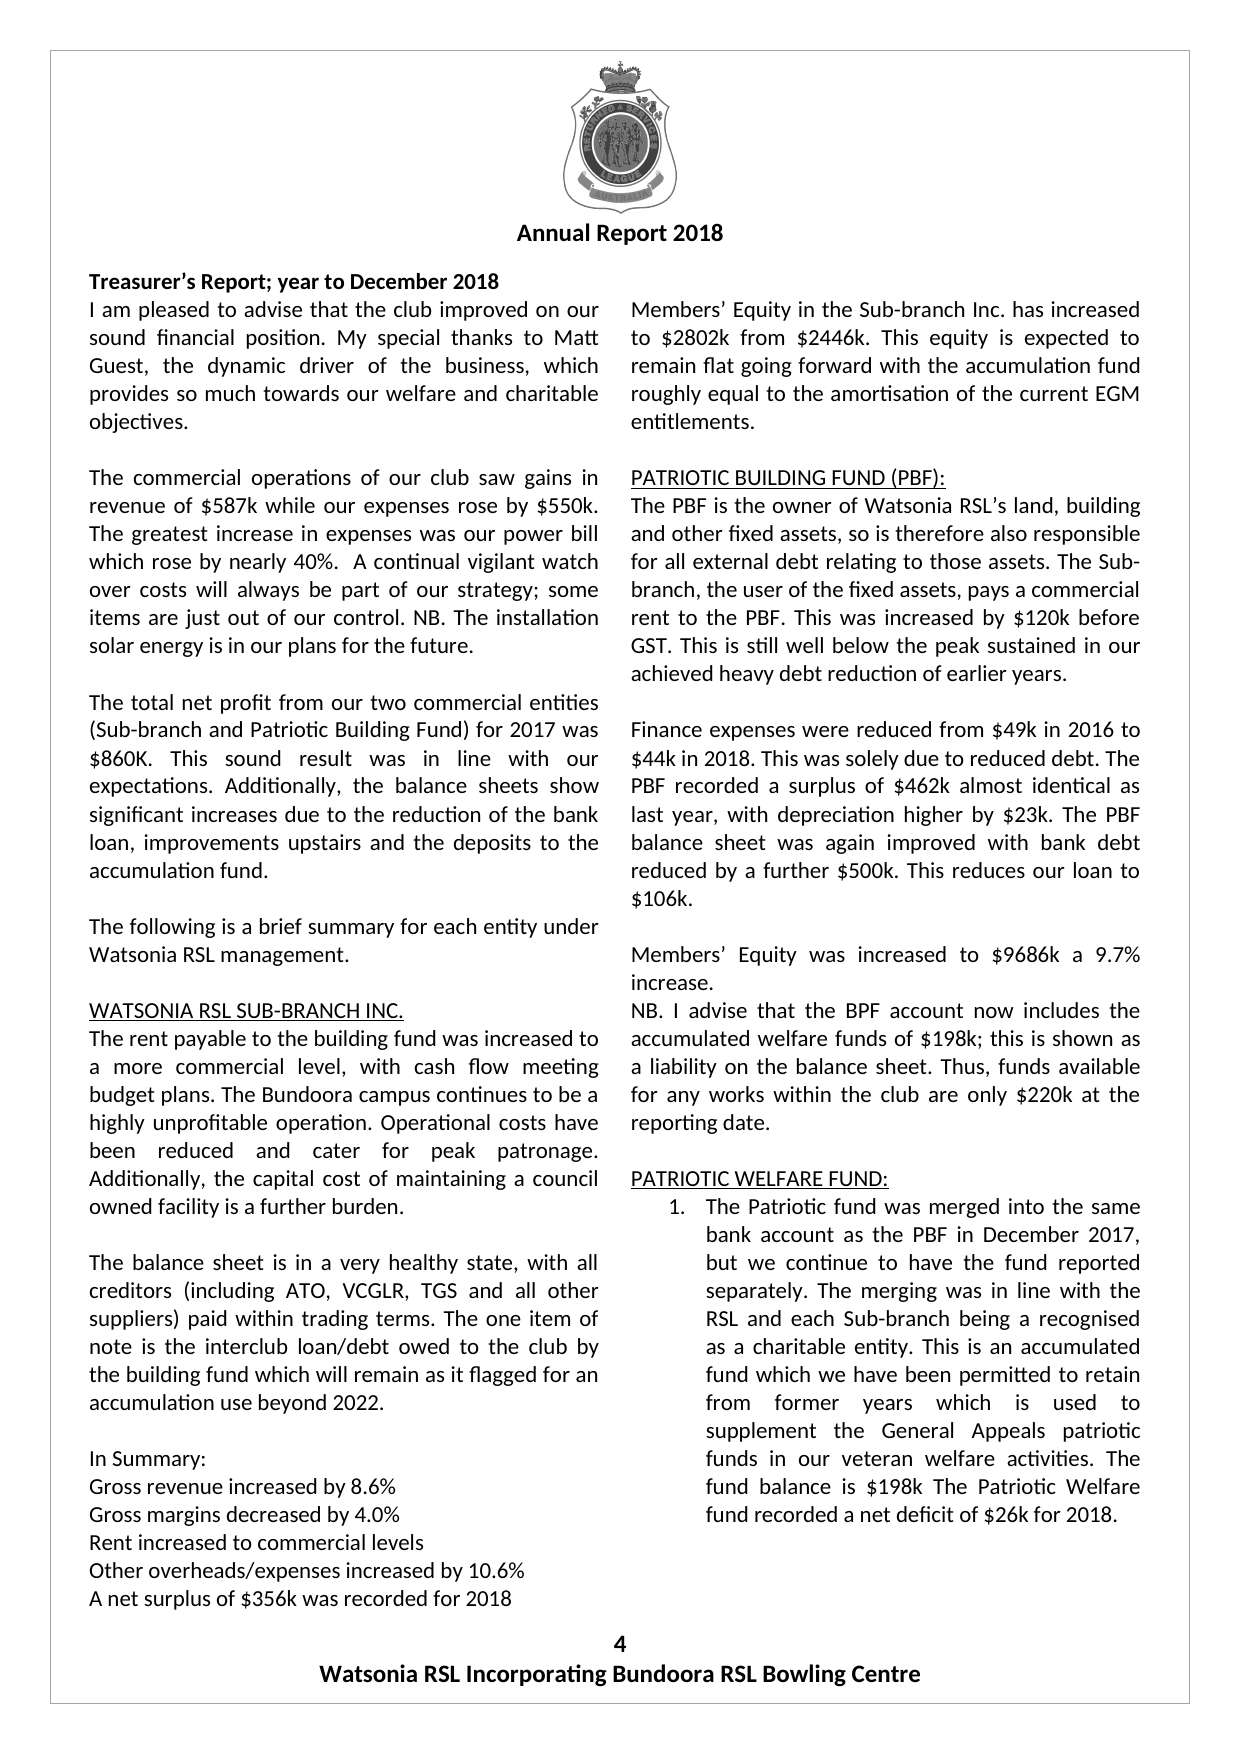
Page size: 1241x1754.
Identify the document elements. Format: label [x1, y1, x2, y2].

picture [560, 58, 680, 217]
